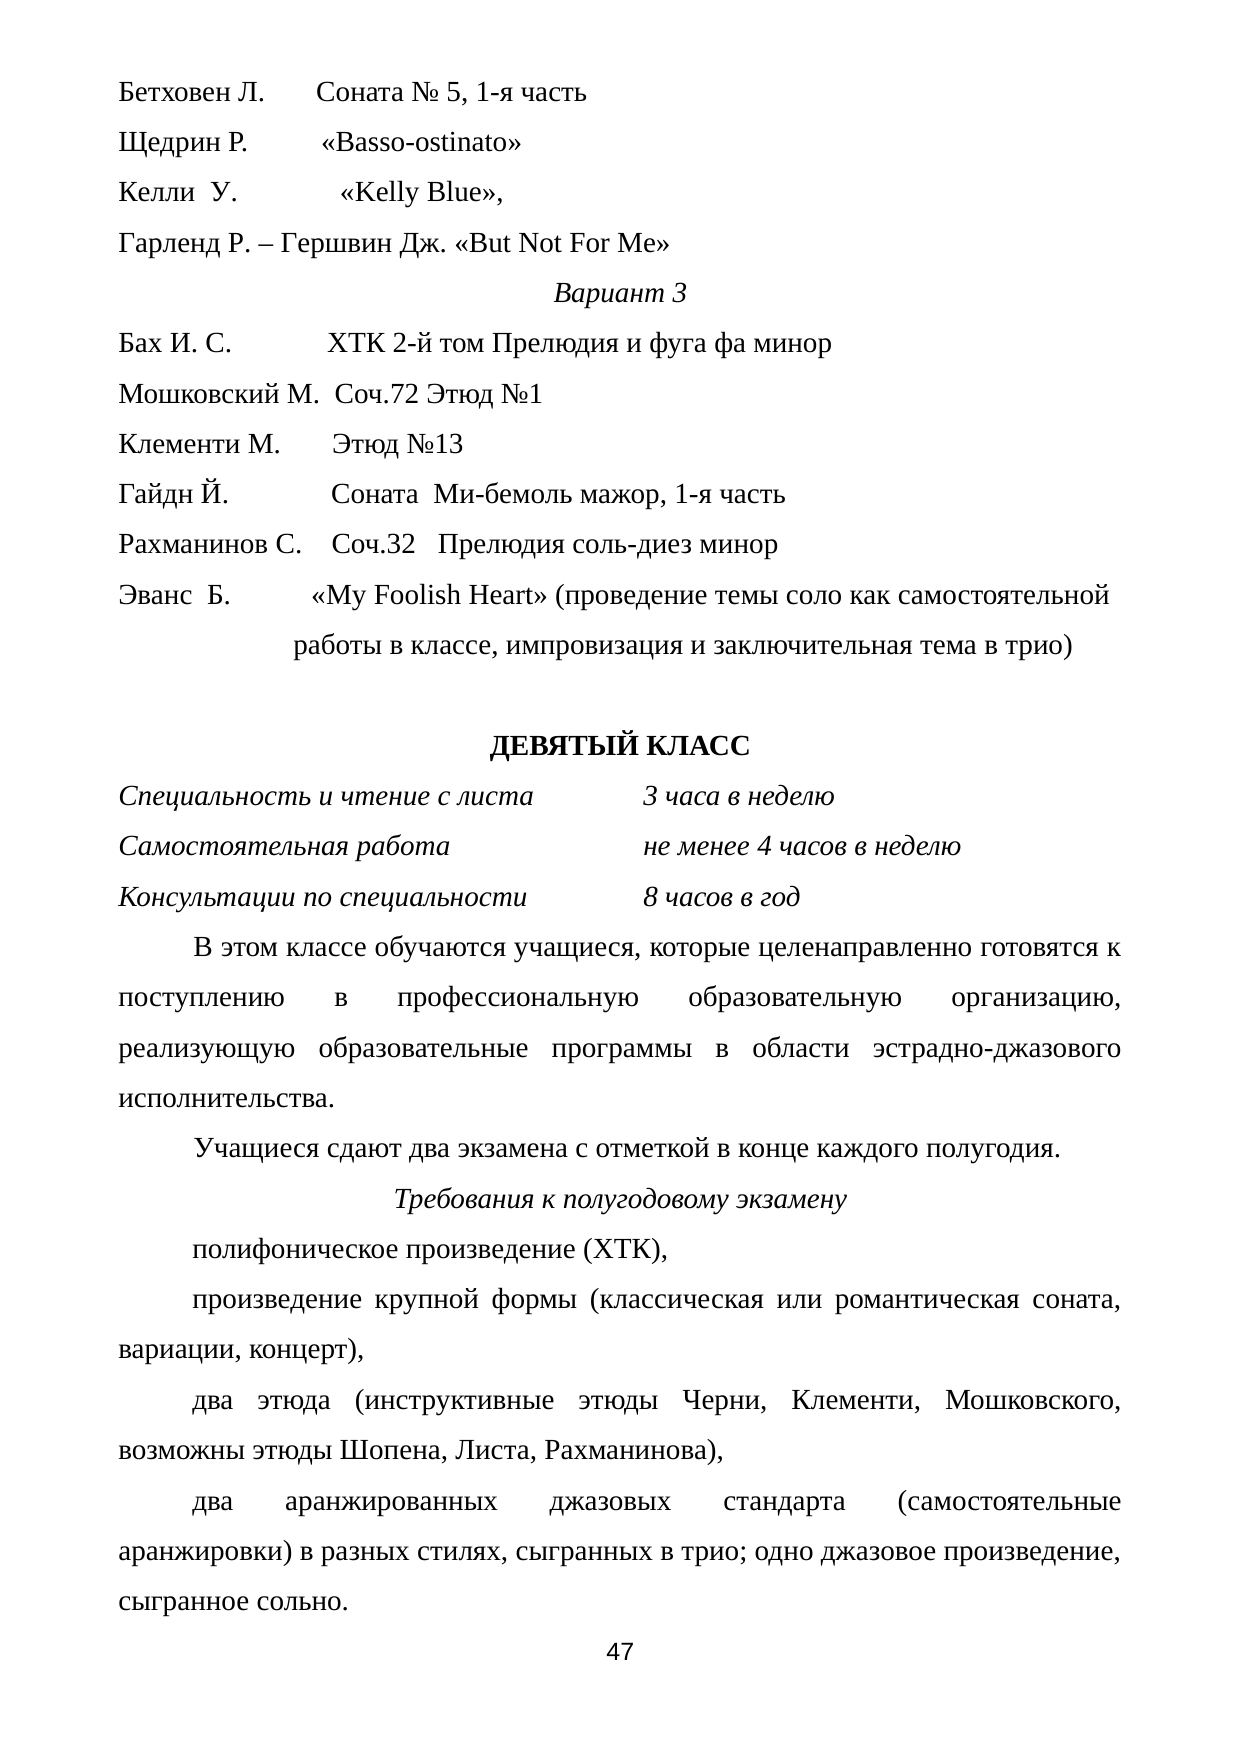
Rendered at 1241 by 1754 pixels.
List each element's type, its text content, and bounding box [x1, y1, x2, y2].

text произведение крупной формы (классическая или романтическая соната, вариации, концерт), [118, 1281, 1122, 1365]
text Консультации по специальности 8 часов в год [118, 879, 1122, 912]
text Учащиеся сдают два экзамена с отметкой в конце каждого полугодия. [118, 1130, 1122, 1164]
text Щедрин Р. «Basso-ostinato» [118, 124, 1122, 158]
text ДЕВЯТЫЙ КЛАСС [118, 728, 1122, 761]
text полифоническое произведение (ХТК), [118, 1231, 1122, 1264]
text работы в классе, импровизация и заключительная тема в трио) [118, 627, 1122, 661]
text Эванс Б. «My Foolish Heart» (проведение темы соло как самостоятельной [118, 577, 1122, 611]
text Специальность и чтение с листа 3 часа в неделю [118, 778, 1122, 812]
text два аранжированных джазовых стандарта (самостоятельные аранжировки) в разных стилях, сыгранных в трио; одно джазовое произведение, сыгранное сольно. [118, 1483, 1122, 1617]
text Клементи М. Этюд №13 [118, 426, 1122, 459]
text Рахманинов С. Соч.32 Прелюдия соль-диез минор [118, 527, 1122, 560]
text Самостоятельная работа не менее 4 часов в неделю [118, 828, 1122, 862]
text В этом классе обучаются учащиеся, которые целенаправленно готовятся к поступлению в профессиональную образовательную организацию, реализующую образовательные программы в области эстрадно-джазового исполнительства. [118, 929, 1122, 1114]
text Требования к полугодовому экзамену [118, 1181, 1122, 1214]
text Гайдн Й. Соната Ми-бемоль мажор, 1-я часть [118, 476, 1122, 510]
text Бах И. С. ХТК 2-й том Прелюдия и фуга фа минор [118, 325, 1122, 359]
text Вариант 3 [118, 275, 1122, 309]
text Мошковский М. Соч.72 Этюд №1 [118, 376, 1122, 409]
text Бетховен Л. Соната № 5, 1-я часть [118, 74, 1122, 107]
text Келли У. «Kelly Blue», [118, 174, 1122, 208]
text Гарленд Р. – Гершвин Дж. «But Not For Me» [118, 225, 1122, 258]
text два этюда (инструктивные этюды Черни, Клементи, Мошковского, возможны этюды Шопена, Листа, Рахманинова), [118, 1382, 1122, 1466]
